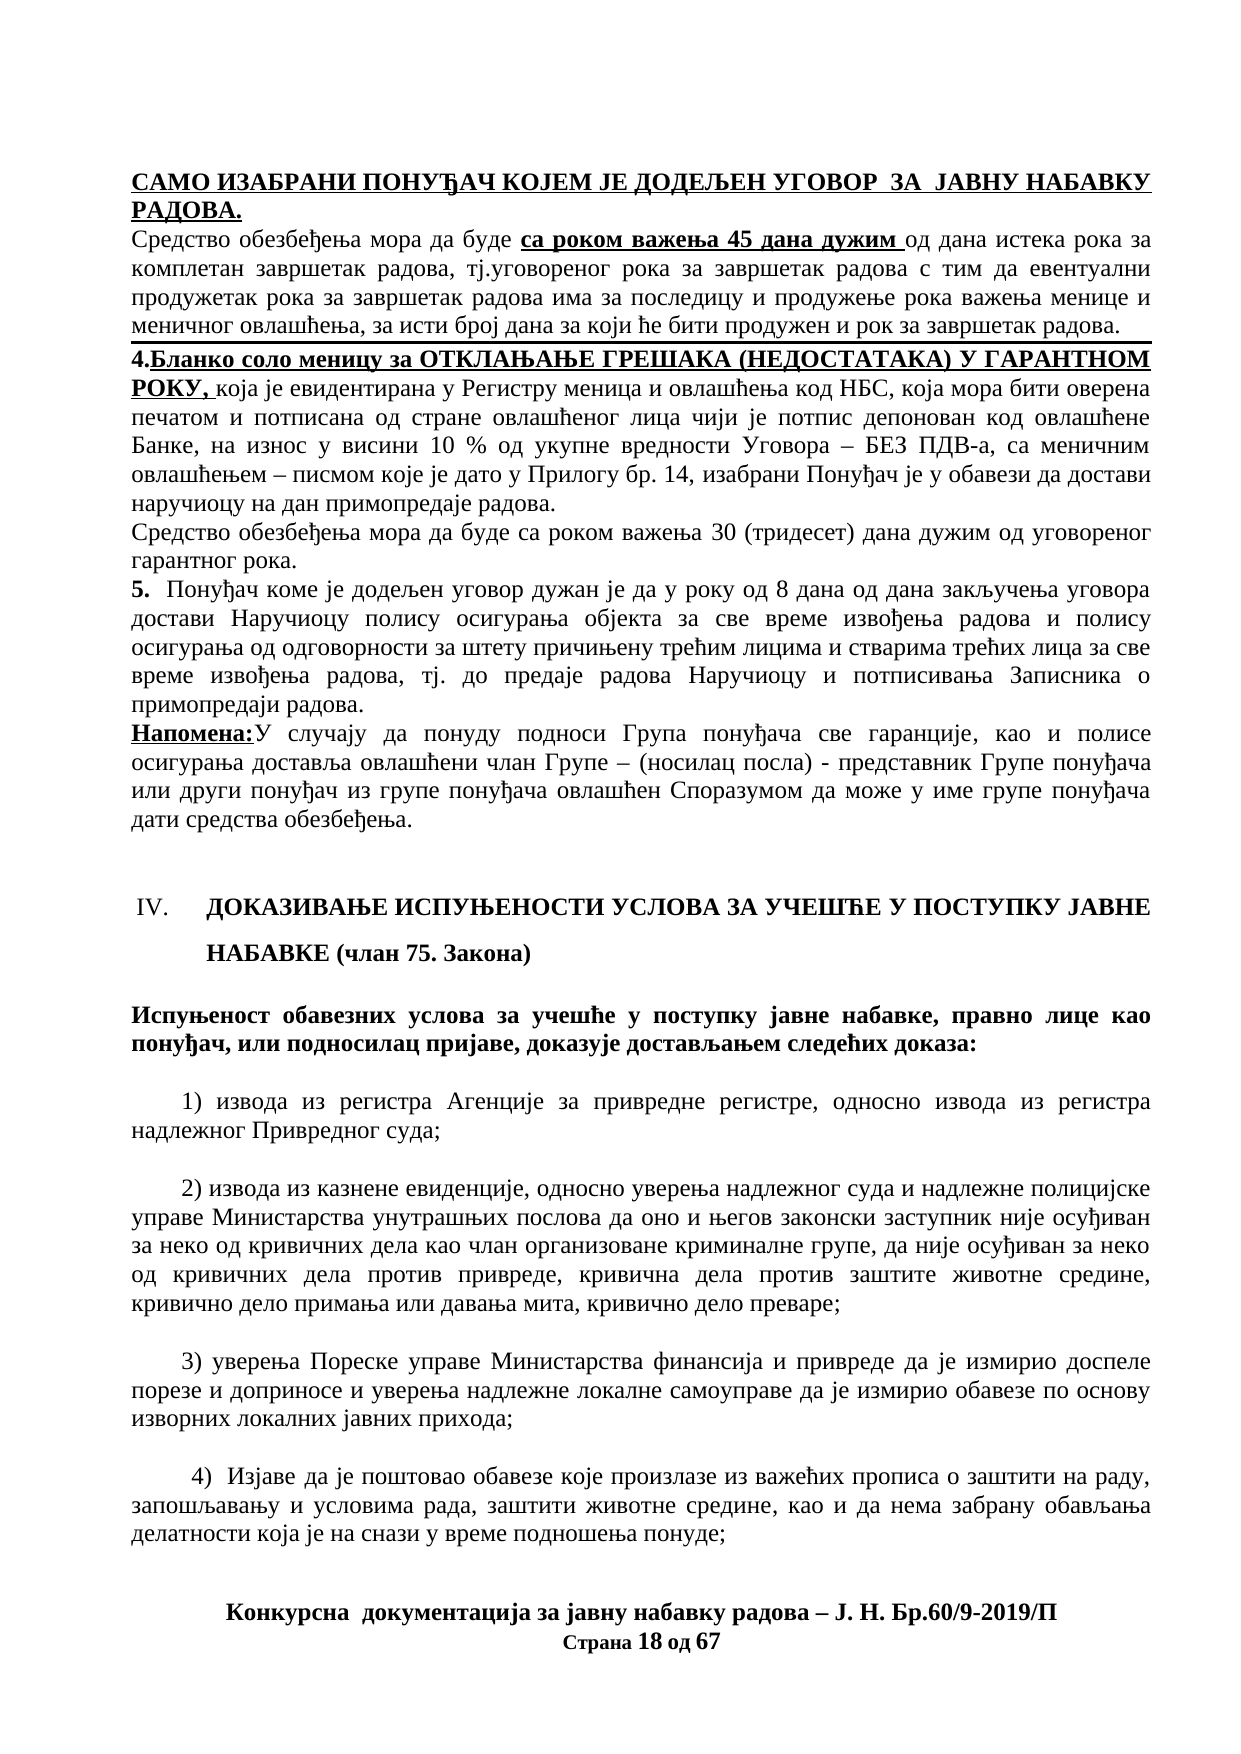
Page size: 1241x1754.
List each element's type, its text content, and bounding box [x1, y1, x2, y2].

text Напомена:У случају да понуду подноси Група понуђача све гаранције, као и полисе осигурања доставља овлашћени члан Групе – (носилац посла) - представник Групе понуђача или други понуђач из групе понуђача овлашћен Споразумом да може у име групе понуђача дати средства обезбеђења. [131, 718, 1152, 833]
list ДОКАЗИВАЊЕ ИСПУЊЕНОСТИ УСЛОВА ЗА УЧЕШЋЕ У ПОСТУПКУ ЈАВНЕ НАБАВКЕ (члан 75. Закона) [169, 879, 1152, 971]
text 2) извода из казнене евиденције, односно уверења надлежног суда и надлежне полицијске управе Министарства унутрашњих послова да оно и његов законски заступник није осуђиван за неко од кривичних дела као члан организоване криминалне групе, да није осуђиван за неко од кривичних дела против привреде, кривична дела против заштите животне средине, кривично дело примања или давања мита, кривично дело преваре; [131, 1173, 1152, 1317]
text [131, 167, 1152, 192]
text Испуњеност обавезних услова за учешће у поступку јавне набавке, правно лице као понуђач, или подносилац пријаве, доказује достављањем следећих доказа: [131, 1000, 1152, 1057]
text 1) извода из регистра Агенције за привредне регистре, односно извода из регистра надлежног Привредног суда; [131, 1086, 1152, 1144]
text Средство обезбеђења мора да буде са роком важења 45 дана дужим од дана истека рока за комплетан завршетак радова, тј.уговореног рока за завршетак радова с тим да евентуални продужетак рока за завршетак радова има за последицу и продужење рока важења менице и меничног овлашћења, за исти број дана за који ће бити продужен и рок за завршетак радова. [131, 224, 1152, 341]
text 4.Бланко соло меницу за ОТКЛАЊАЊЕ ГРЕШАКА (НЕДОСТАТАКА) У ГАРАНТНОМ РОКУ, која је евидентирана у Регистру меница и овлашћења код НБС, која мора бити оверена печатом и потписана од стране овлашћеног лица чији је потпис депонован код овлашћене Банке, на износ у висини 10 % од укупне вредности Уговора – БЕЗ ПДВ-а, са меничним овлашћењем – писмом које је дато у Прилогу бр. 14, изабрани Понуђач је у обавези да достави наручиоцу на дан примопредаје радова. [131, 344, 1152, 517]
text 3) уверења Пореске управе Министарства финансија и привреде да је измирио доспеле порезе и доприносе и уверења надлежне локалне самоуправе да је измирио обавезе по основу изворних локалних јавних прихода; [131, 1346, 1152, 1432]
text 5. Понуђач коме је додељен уговор дужан је да у року од 8 дана од дана закључења уговора достави Наручиоцу полису осигурања објекта за све време извођења радова и полису осигурања од одговорности за штету причињену трећим лицима и стварима трећих лица за све време извођења радова, тј. до предаје радова Наручиоцу и потписивања Записника о примопредаји радова. [131, 574, 1152, 718]
text 4) Изјаве да је поштовао обавезе које произлазе из важећих прописа о заштити на раду, запошљавању и условима рада, заштити животне средине, као и да нема забрану обављања делатности која је на снази у време подношења понуде; [131, 1461, 1152, 1547]
text Средство обезбеђења мора да буде са роком важења 30 (тридесет) дана дужим од уговореног гарантног рока. [131, 517, 1152, 574]
